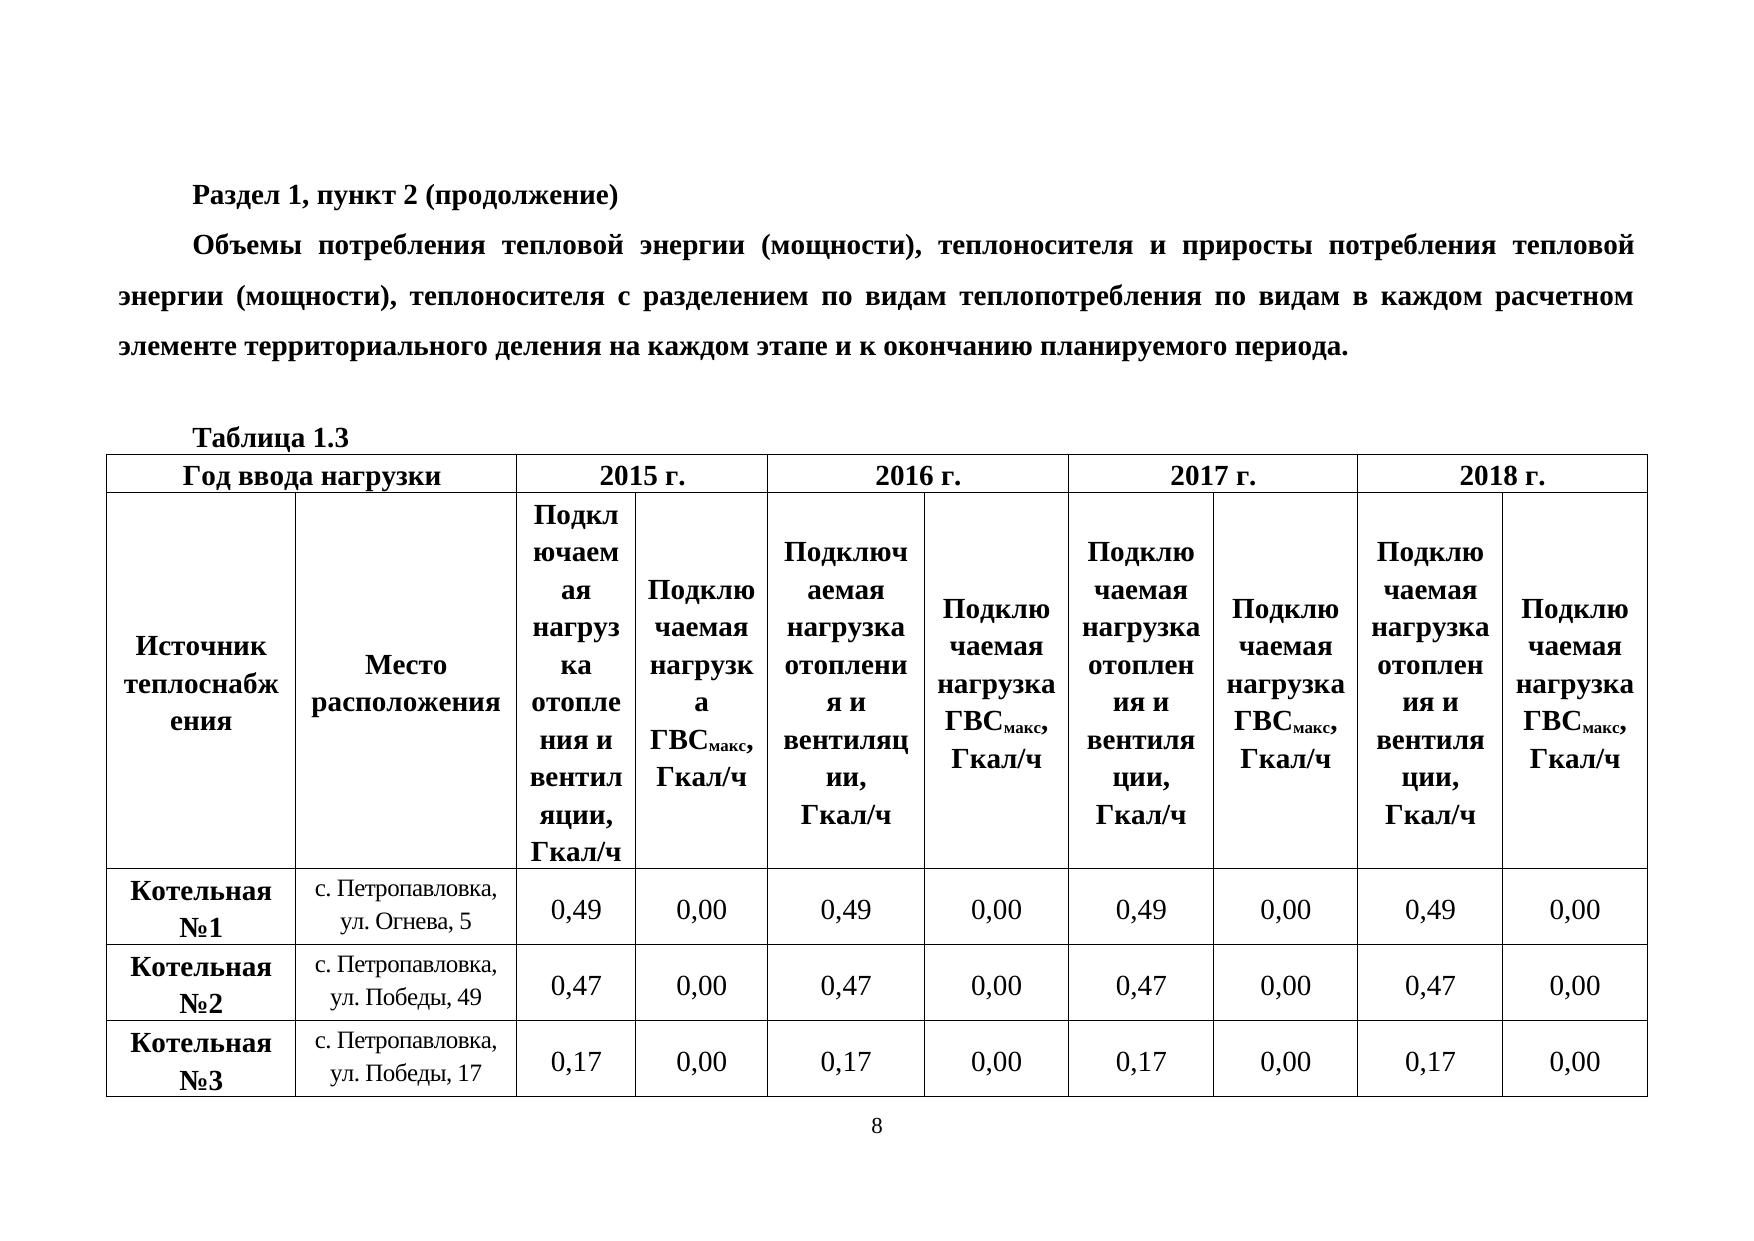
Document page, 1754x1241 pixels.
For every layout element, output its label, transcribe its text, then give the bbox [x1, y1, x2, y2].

table_cell Котельная №3 [107, 1021, 295, 1096]
table_cell 0,17 [1069, 1021, 1213, 1096]
list Таблица 1.3 [118, 416, 1636, 453]
table_cell 0,00 [1503, 869, 1647, 944]
table_cell Подключаемая нагрузка отопления и вентиляции, Гкал/ч [1358, 493, 1502, 868]
table_cell 0,00 [925, 869, 1068, 944]
table_cell 0,00 [925, 945, 1068, 1020]
table_header 2015 г. [517, 455, 767, 492]
list Объемы потребления тепловой энергии (мощности), теплоносителя и приросты потребления тепловой энергии (мощности), теплоносителя с разделением по видам теплопотребления по видам в каждом расчетном элементе территориального деления на каждом этапе и к окончанию планируемого периода. [118, 227, 1636, 362]
table_header 2017 г. [1069, 455, 1357, 492]
table_cell 0,00 [1503, 1021, 1647, 1096]
table_cell 0,49 [517, 869, 635, 944]
table_cell 0,49 [1069, 869, 1213, 944]
table_cell Котельная №2 [107, 945, 295, 1020]
table_cell Место расположения [296, 493, 516, 868]
table_cell 0,00 [1214, 869, 1357, 944]
table_cell с. Петропавловка, ул. Победы, 49 [296, 945, 516, 1020]
table_cell Котельная №1 [107, 869, 295, 944]
list Раздел 1, пункт 2 (продолжение) [118, 177, 1636, 211]
table_cell 0,17 [1358, 1021, 1502, 1096]
table_cell Подключаемая нагрузка ГВСмакс, Гкал/ч [1503, 493, 1647, 868]
table_cell 0,49 [1358, 869, 1502, 944]
table_cell 0,47 [768, 945, 924, 1020]
table_cell Источник теплоснабжения [107, 493, 295, 868]
table_cell 0,00 [1214, 1021, 1357, 1096]
table_header Год ввода нагрузки [107, 455, 516, 492]
table_header 2016 г. [768, 455, 1068, 492]
table_cell с. Петропавловка, ул. Победы, 17 [296, 1021, 516, 1096]
table_cell Подключаемая нагрузка ГВСмакс, Гкал/ч [636, 493, 767, 868]
table_cell 0,17 [768, 1021, 924, 1096]
table_cell с. Петропавловка, ул. Огнева, 5 [296, 869, 516, 944]
table_header 2018 г. [1358, 455, 1647, 492]
table_cell 0,00 [1503, 945, 1647, 1020]
table_cell 0,49 [768, 869, 924, 944]
table_cell 0,17 [517, 1021, 635, 1096]
table_cell Подключаемая нагрузка ГВСмакс, Гкал/ч [1214, 493, 1357, 868]
table_cell Подключаемая нагрузка ГВСмакс, Гкал/ч [925, 493, 1068, 868]
table_cell 0,00 [925, 1021, 1068, 1096]
table_cell Подключаемая нагрузка отопления и вентиляции, Гкал/ч [517, 493, 635, 868]
table_cell 0,47 [517, 945, 635, 1020]
table_cell 0,00 [636, 945, 767, 1020]
table_cell Подключаемая нагрузка отопления и вентиляции, Гкал/ч [768, 493, 924, 868]
table_cell 0,00 [636, 869, 767, 944]
table_cell 0,47 [1069, 945, 1213, 1020]
table_cell 0,47 [1358, 945, 1502, 1020]
table_cell 0,00 [1214, 945, 1357, 1020]
table_cell 0,00 [636, 1021, 767, 1096]
table_cell Подключаемая нагрузка отопления и вентиляции, Гкал/ч [1069, 493, 1213, 868]
